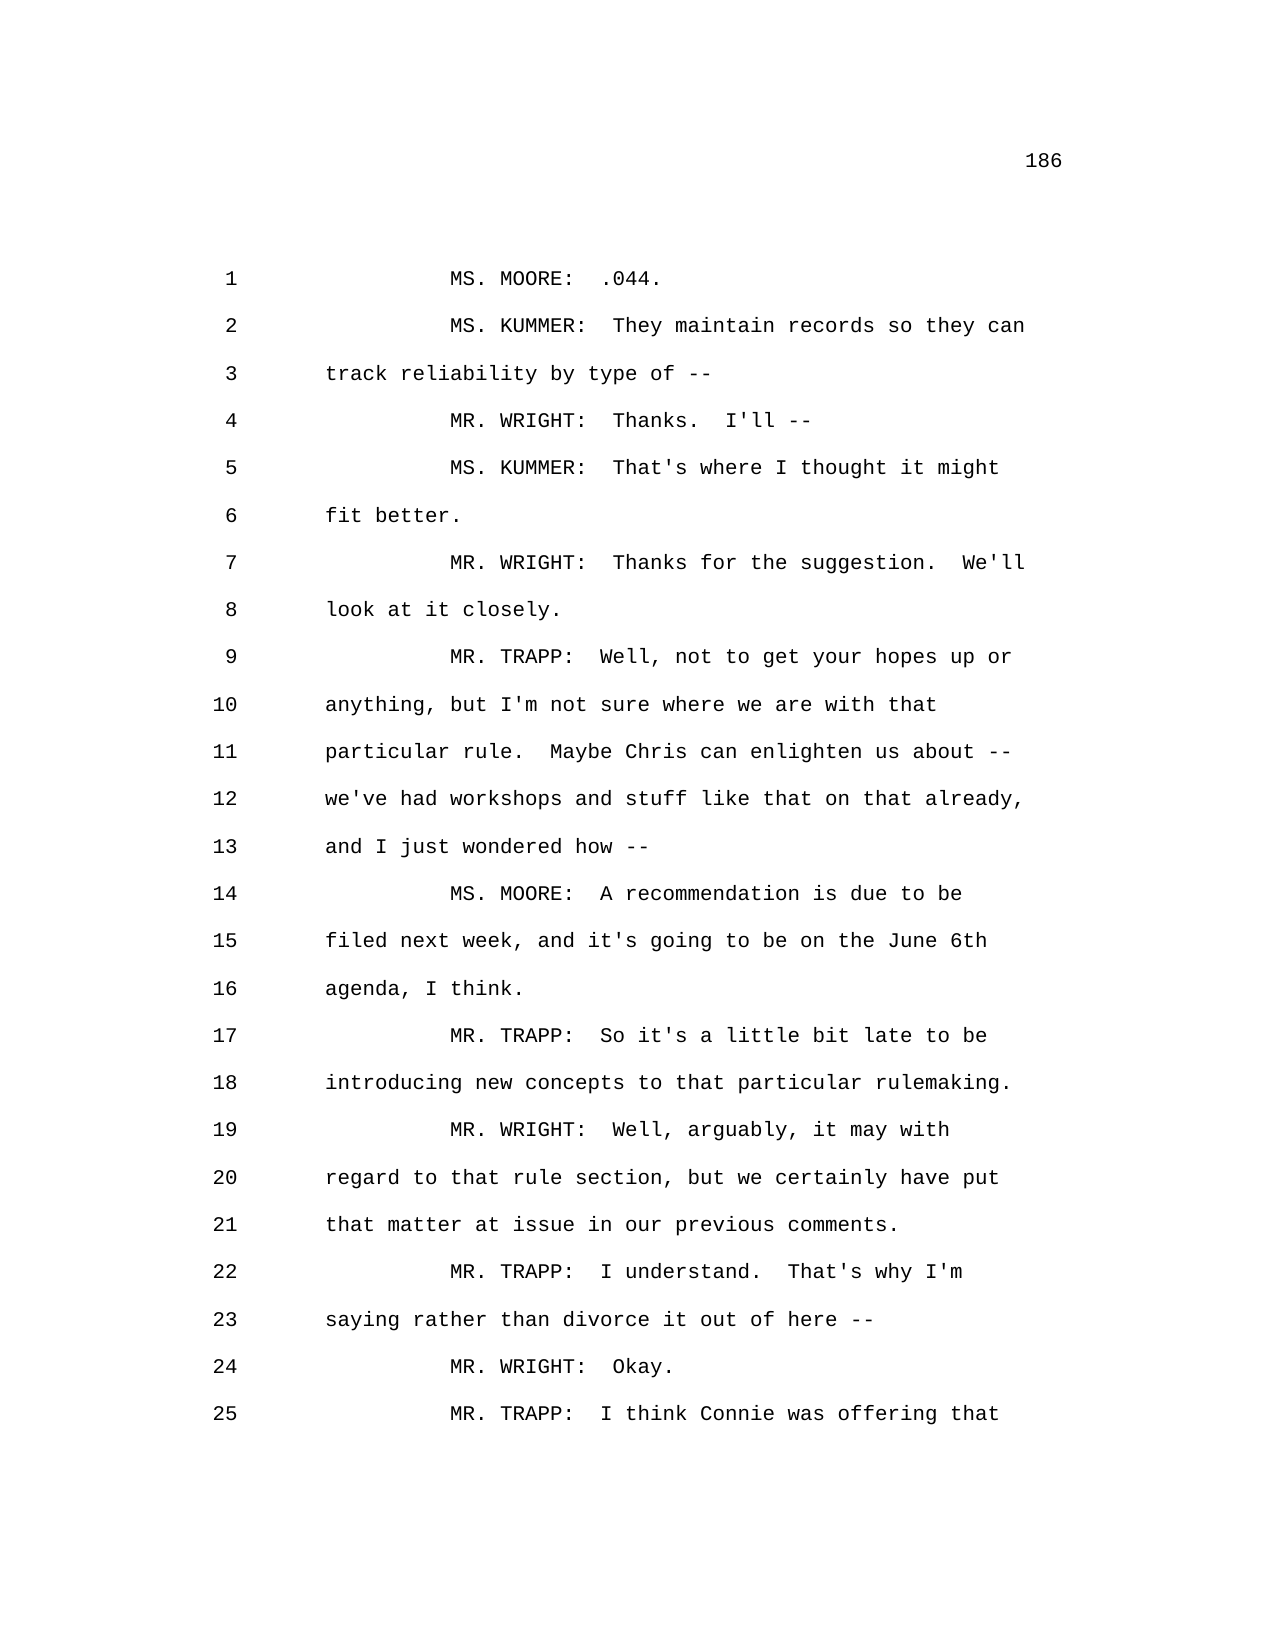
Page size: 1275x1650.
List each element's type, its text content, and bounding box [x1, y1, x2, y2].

text 14 MS. MOORE: A recommendation is due to be [137, 883, 1138, 907]
text 19 MR. WRIGHT: Well, arguably, it may with [137, 1119, 1138, 1143]
text 12 we've had workshops and stuff like that on that already, [137, 788, 1138, 812]
text 3 track reliability by type of -- [137, 363, 1138, 386]
text 16 agenda, I think. [137, 978, 1138, 1001]
text 22 MR. TRAPP: I understand. That's why I'm [137, 1261, 1138, 1285]
text 7 MR. WRIGHT: Thanks for the suggestion. We'll [137, 552, 1138, 576]
text 4 MR. WRIGHT: Thanks. I'll -- [137, 410, 1138, 434]
text 5 MS. KUMMER: That's where I thought it might [137, 457, 1138, 481]
text 186 [137, 150, 1138, 174]
text 8 look at it closely. [137, 599, 1138, 623]
text 21 that matter at issue in our previous comments. [137, 1214, 1138, 1238]
text 1 MS. MOORE: .044. [137, 268, 1138, 292]
text 11 particular rule. Maybe Chris can enlighten us about -- [137, 741, 1138, 765]
text 2 MS. KUMMER: They maintain records so they can [137, 316, 1138, 339]
text 24 MR. WRIGHT: Okay. [137, 1356, 1138, 1379]
text 9 MR. TRAPP: Well, not to get your hopes up or [137, 647, 1138, 670]
text 13 and I just wondered how -- [137, 836, 1138, 859]
text 6 fit better. [137, 505, 1138, 528]
text 17 MR. TRAPP: So it's a little bit late to be [137, 1025, 1138, 1048]
text 25 MR. TRAPP: I think Connie was offering that [137, 1403, 1138, 1427]
text 23 saying rather than divorce it out of here -- [137, 1309, 1138, 1332]
text 20 regard to that rule section, but we certainly have put [137, 1167, 1138, 1190]
text 18 introducing new concepts to that particular rulemaking. [137, 1072, 1138, 1096]
text 15 filed next week, and it's going to be on the June 6th [137, 930, 1138, 954]
text 10 anything, but I'm not sure where we are with that [137, 694, 1138, 717]
